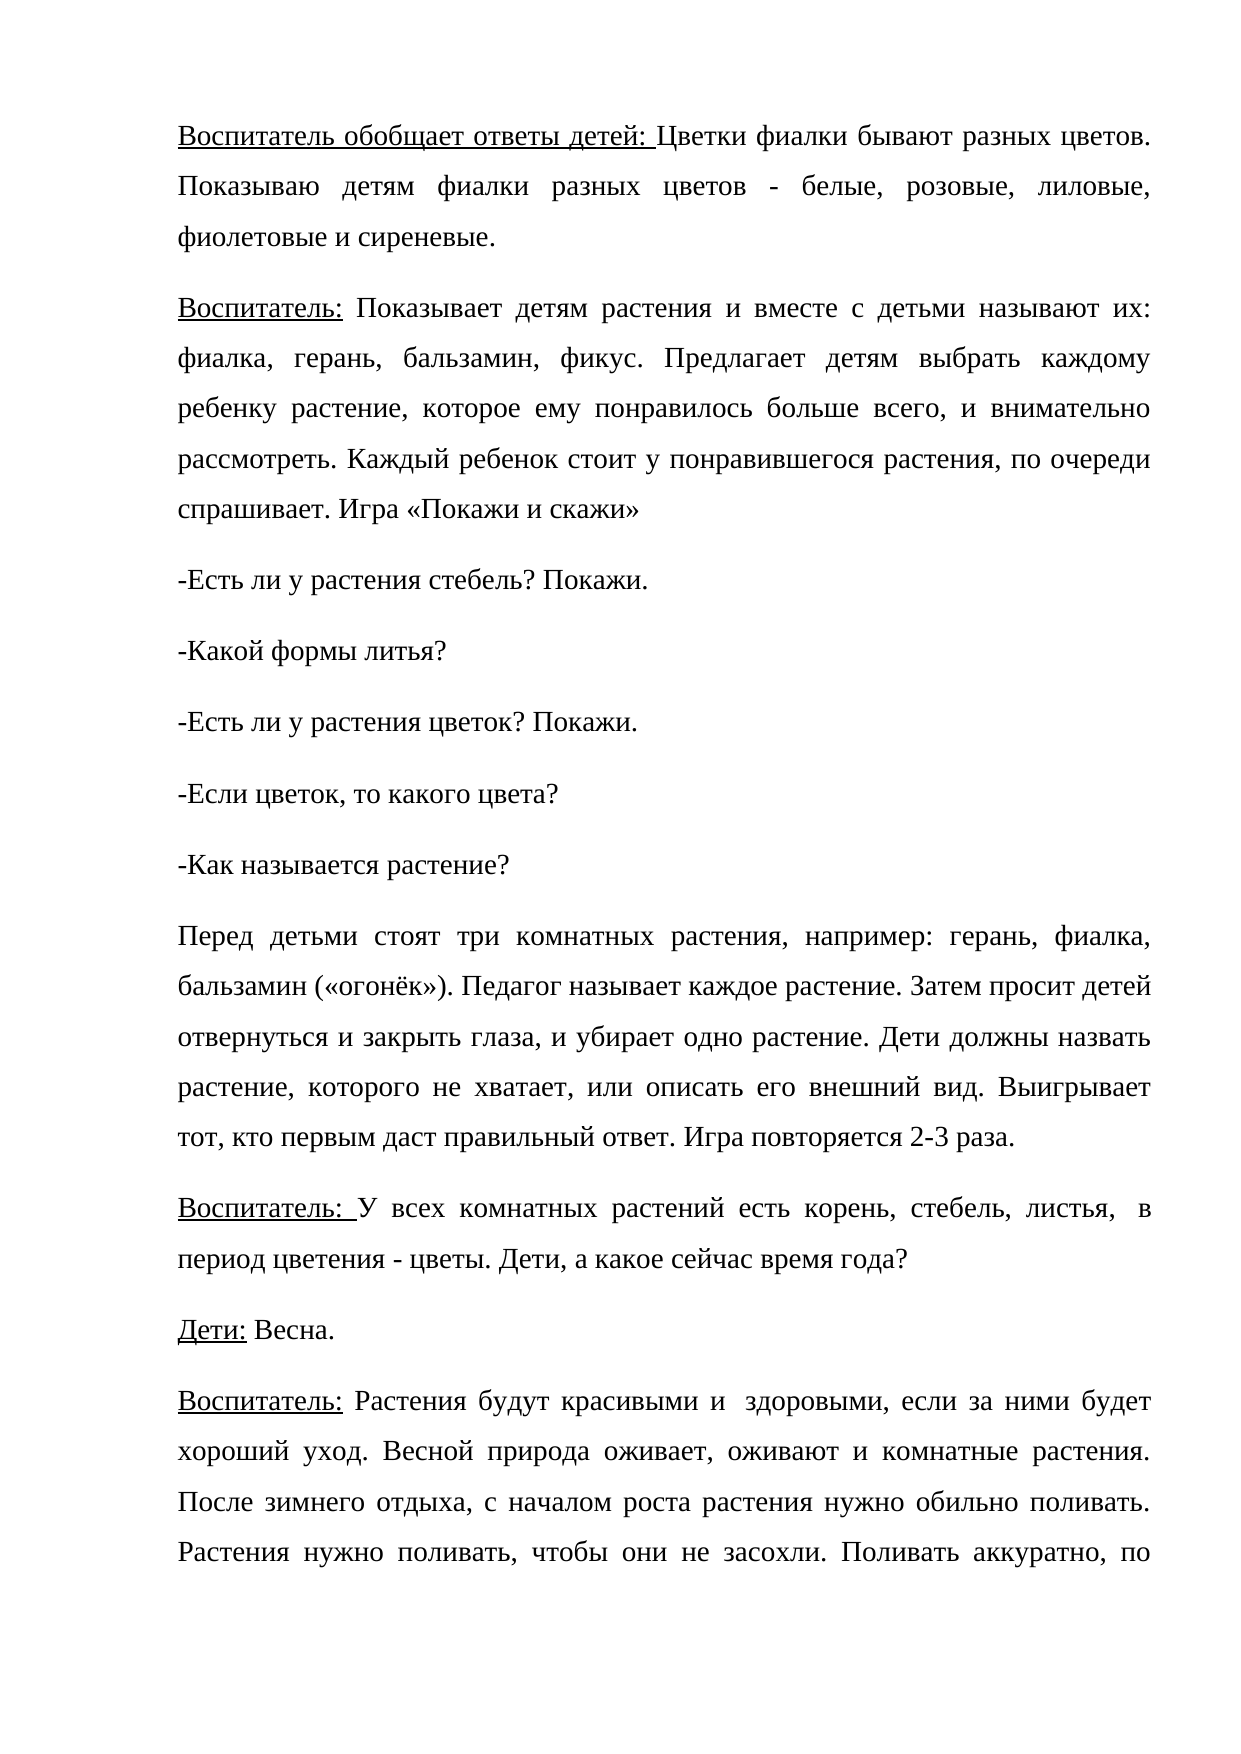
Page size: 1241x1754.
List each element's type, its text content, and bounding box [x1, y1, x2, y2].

text Воспитатель: У всех комнатных растений есть корень, стебель, листья, в период цветения - цветы. Дети, а какое сейчас время года? [177, 1190, 1152, 1274]
text -Какой формы литья? [177, 633, 1152, 667]
text Воспитатель: Показывает детям растения и вместе с детьми называют их: фиалка, герань, бальзамин, фикус. Предлагает детям выбрать каждому ребенку растение, которое ему понравилось больше всего, и внимательно рассмотреть. Каждый ребенок стоит у понравившегося растения, по очереди спрашивает. Игра «Покажи и скажи» [177, 290, 1152, 525]
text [177, 1383, 1152, 1567]
text -Если цветок, то какого цвета? [177, 776, 1152, 809]
text -Есть ли у растения стебель? Покажи. [177, 562, 1152, 596]
text Перед детьми стоят три комнатных растения, например: герань, фиалка, бальзамин («огонёк»). Педагог называет каждое растение. Затем просит детей отвернуться и закрыть глаза, и убирает одно растение. Дети должны назвать растение, которого не хватает, или описать его внешний вид. Выигрывает тот, кто первым даст правильный ответ. Игра повторяется 2-3 раза. [177, 918, 1152, 1153]
text Дети: Весна. [177, 1312, 1152, 1345]
text -Как называется растение? [177, 847, 1152, 880]
text Воспитатель обобщает ответы детей: Цветки фиалки бывают разных цветов. Показываю детям фиалки разных цветов - белые, розовые, лиловые, фиолетовые и сиреневые. [177, 118, 1152, 252]
text -Есть ли у растения цветок? Покажи. [177, 704, 1152, 738]
